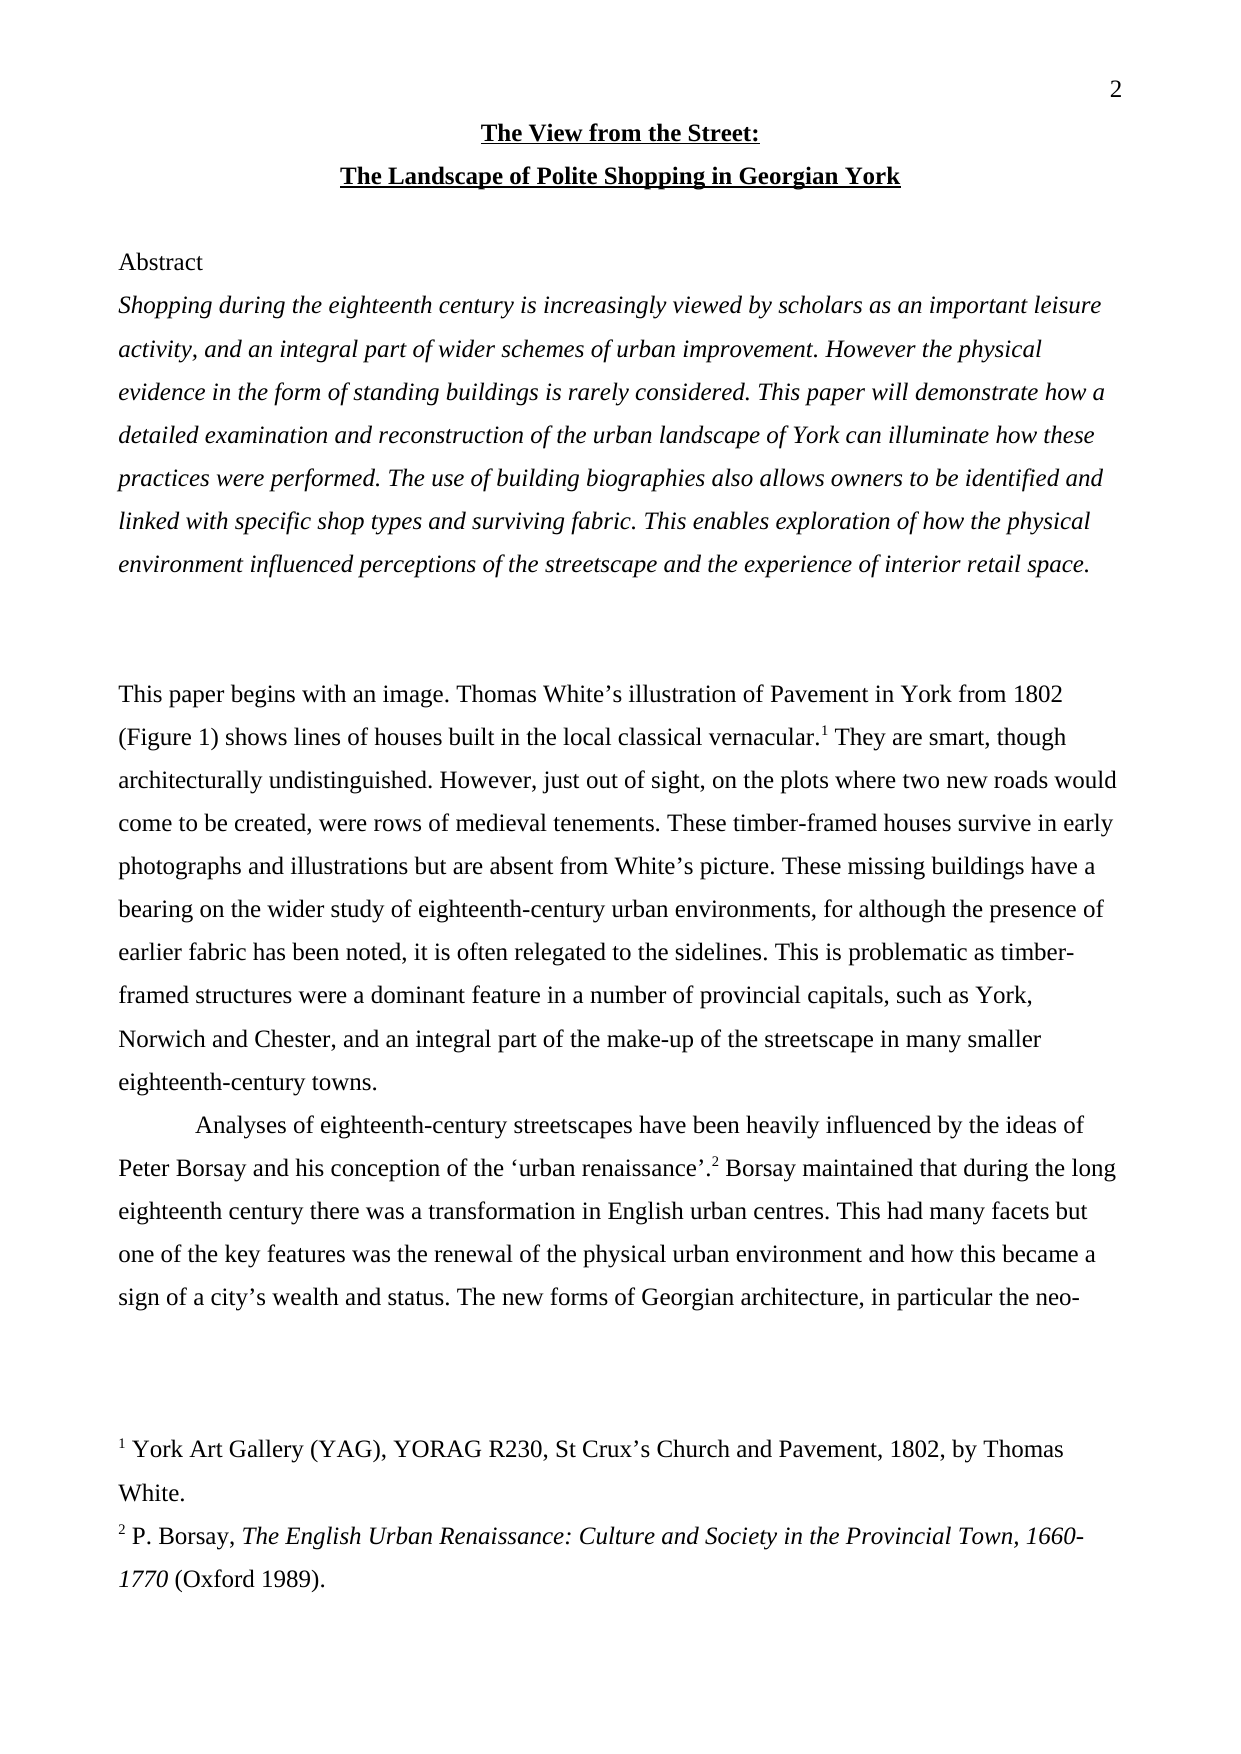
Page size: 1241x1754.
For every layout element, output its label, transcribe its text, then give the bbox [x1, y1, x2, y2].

text The View from the Street: [118, 118, 1122, 147]
text The Landscape of Polite Shopping in Georgian York [118, 161, 1122, 190]
text Abstract [118, 247, 1122, 276]
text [118, 1110, 1122, 1311]
text Shopping during the eighteenth century is increasingly viewed by scholars as an important leisure activity, and an integral part of wider schemes of urban improvement. However the physical evidence in the form of standing buildings is rarely considered. This paper will demonstrate how a detailed examination and reconstruction of the urban landscape of York can illuminate how these practices were performed. The use of building biographies also allows owners to be identified and linked with specific shop types and surviving fabric. This enables exploration of how the physical environment influenced perceptions of the streetscape and the experience of interior retail space. [118, 291, 1122, 578]
text This paper begins with an image. Thomas White’s illustration of Pavement in York from 1802 (Figure 1) shows lines of houses built in the local classical vernacular. They are smart, though architecturally undistinguished. However, just out of sight, on the plots where two new roads would come to be created, were rows of medieval tenements. These timber-framed houses survive in early photographs and illustrations but are absent from White’s picture. These missing buildings have a bearing on the wider study of eighteenth-century urban environments, for although the presence of earlier fabric has been noted, it is often relegated to the sidelines. This is problematic as timber-framed structures were a dominant feature in a number of provincial capitals, such as York, Norwich and Chester, and an integral part of the make-up of the streetscape in many smaller eighteenth-century towns. [118, 679, 1122, 1096]
